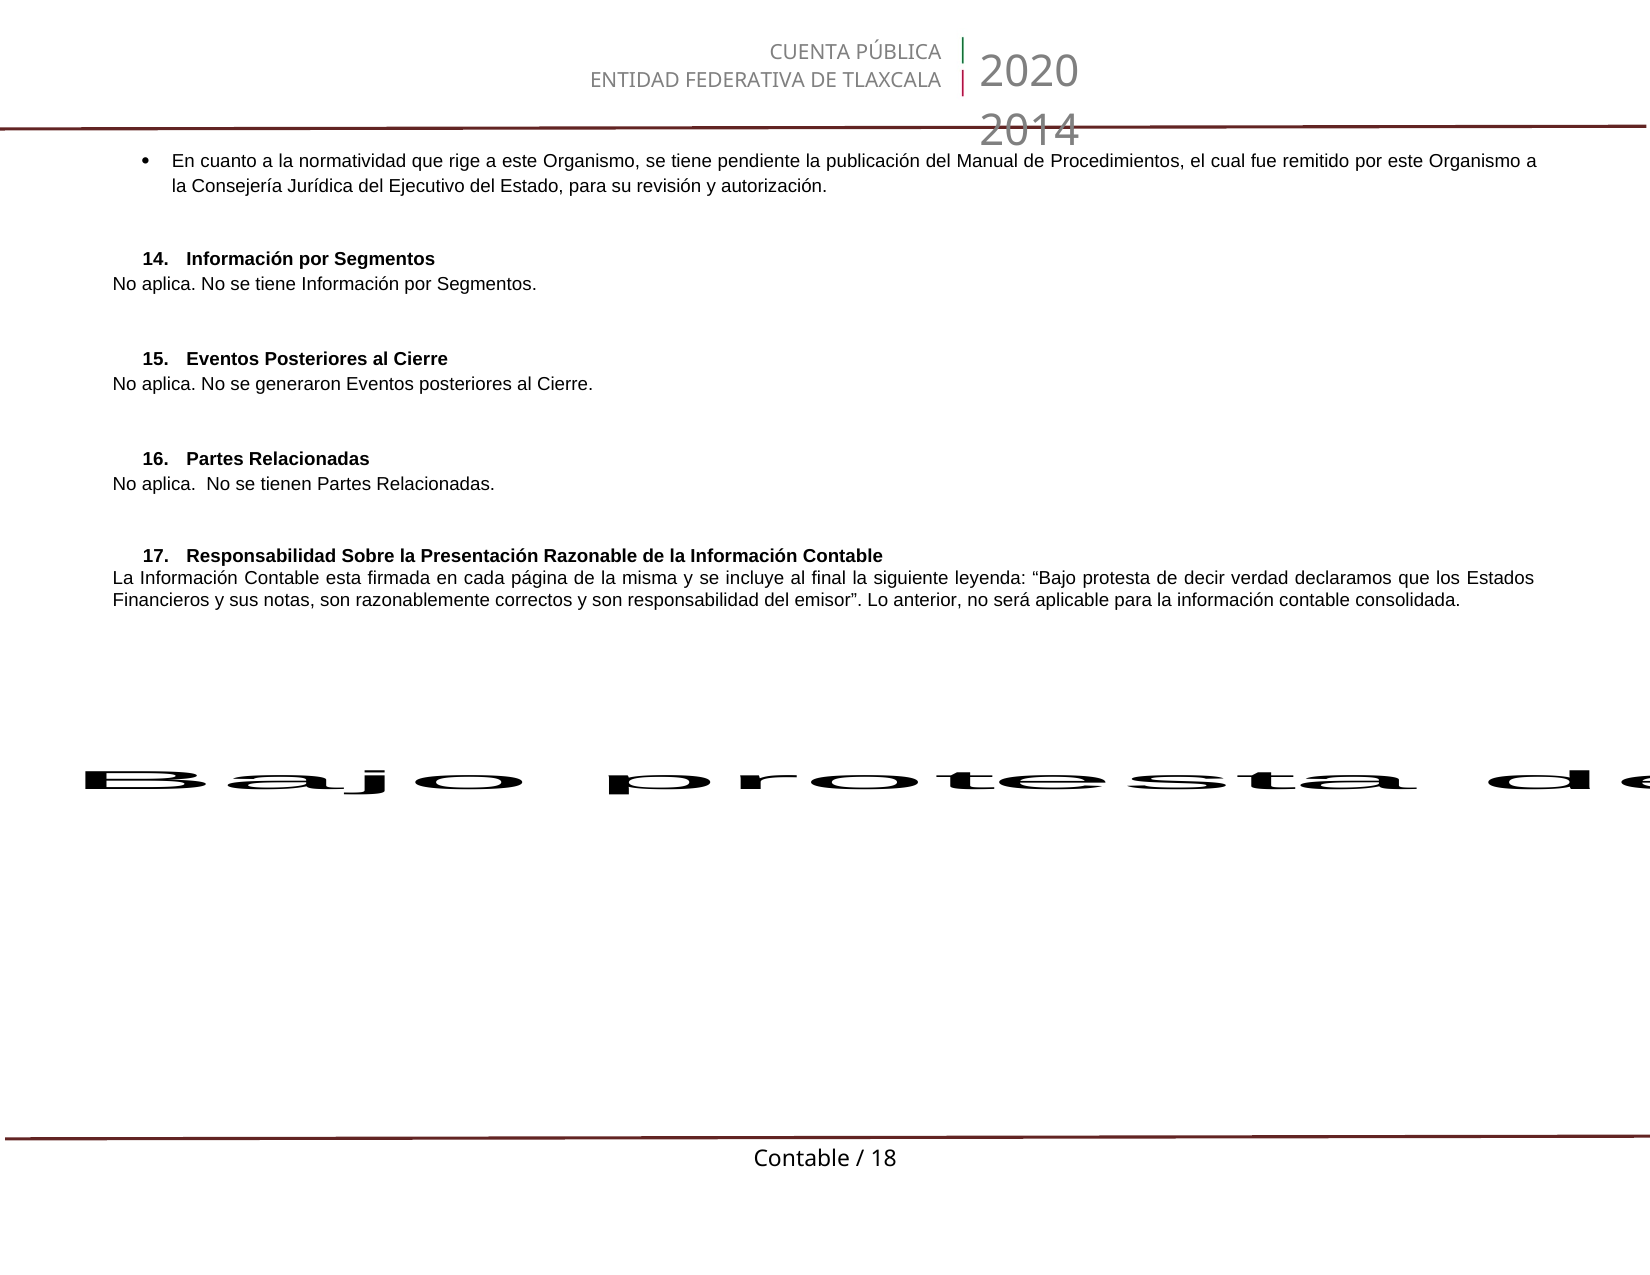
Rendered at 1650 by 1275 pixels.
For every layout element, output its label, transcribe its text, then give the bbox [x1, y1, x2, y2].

text La Información Contable esta firmada en cada página de la misma y se incluye al final la siguiente leyenda: “Bajo protesta de decir verdad declaramos que los Estados Financieros y sus notas, son razonablemente correctos y son responsabilidad del emisor”. Lo anterior, no será aplicable para la información contable consolidada. [112, 567, 1537, 610]
picture [956, 28, 974, 100]
text 16. Partes Relacionadas [112, 445, 1537, 470]
text 17. Responsabilidad Sobre la Presentación Razonable de la Información Contable [112, 545, 1537, 567]
list En cuanto a la normatividad que rige a este Organismo, se tiene pendiente la publicación del Manual de Procedimientos, el cual fue remitido por este Organismo a la Consejería Jurídica del Ejecutivo del Estado, para su revisión y autorización. [142, 150, 1537, 196]
text No aplica. No se tiene Información por Segmentos. [112, 270, 1537, 295]
text No aplica. No se generaron Eventos posteriores al Cierre. [112, 370, 1537, 395]
text No aplica. No se tienen Partes Relacionadas. [112, 470, 1537, 495]
text 15. Eventos Posteriores al Cierre [112, 345, 1537, 370]
text 14. Información por Segmentos [112, 245, 1537, 270]
